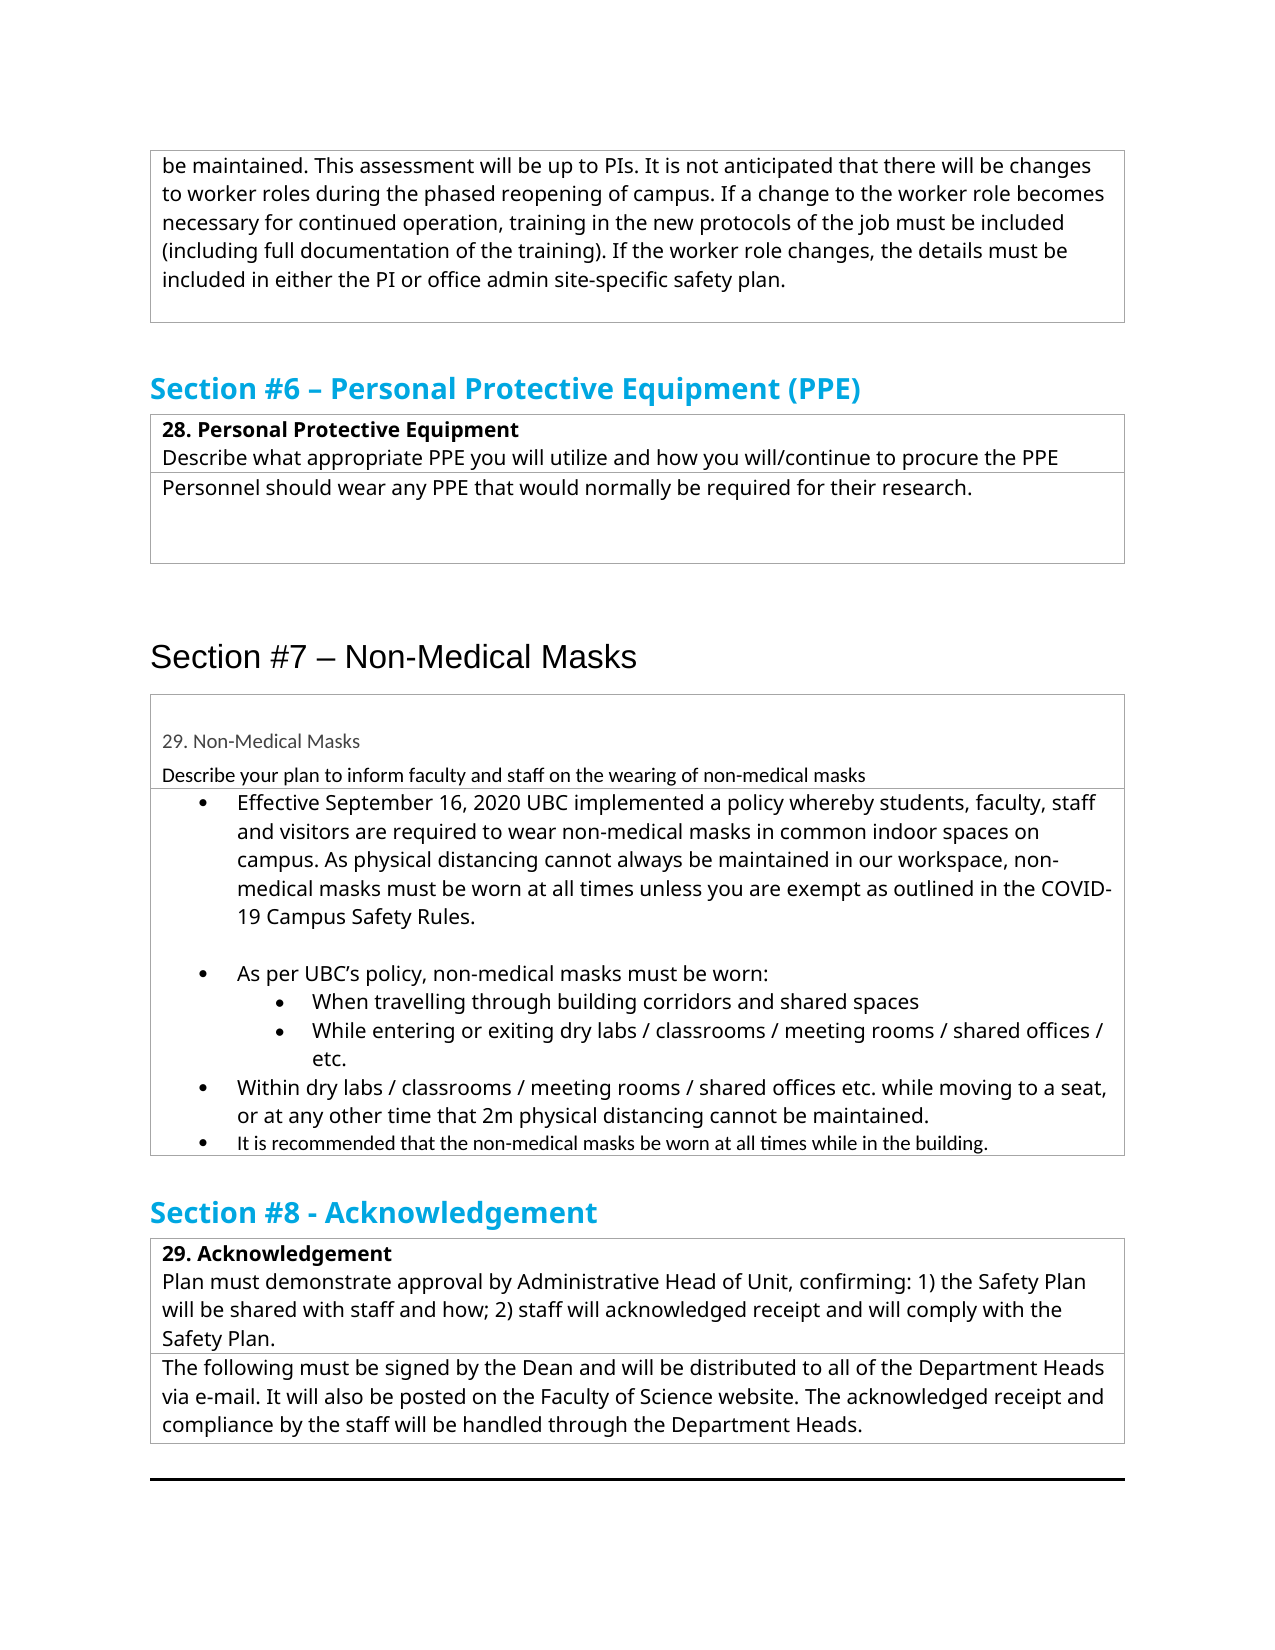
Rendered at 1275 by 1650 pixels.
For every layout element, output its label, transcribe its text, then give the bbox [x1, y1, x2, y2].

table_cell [151, 151, 1124, 322]
table_header 28. Personal Protective Equipment Describe what appropriate PPE you will utilize and how you will/continue to procure the PPE [151, 415, 1124, 472]
table_cell The following must be signed by the Dean and will be distributed to all of the Department Heads via e-mail. It will also be posted on the Faculty of Science website. The acknowledged receipt and compliance by the staff will be handled through the Department Heads. [151, 1354, 1124, 1443]
table_cell Effective September 16, 2020 UBC implemented a policy whereby students, faculty, staff and visitors are required to wear non-medical masks in common indoor spaces on campus. As physical distancing cannot always be maintained in our workspace, non-medical masks must be worn at all times unless you are exempt as outlined in the COVID-19 Campus Safety Rules. As per UBC’s policy, non-medical masks must be worn: When travelling through building corridors and shared spaces While entering or exiting dry labs / classrooms / meeting rooms / shared offices / etc. Within dry labs / classrooms / meeting rooms / shared offices etc. while moving to a seat, or at any other time that 2m physical distancing cannot be maintained. It is recommended that the non-medical masks be worn at all times while in the building. [151, 789, 1124, 1155]
text Section #8 - Acknowledgement [150, 1192, 1125, 1232]
table_header 29. Acknowledgement Plan must demonstrate approval by Administrative Head of Unit, confirming: 1) the Safety Plan will be shared with staff and how; 2) staff will acknowledged receipt and will comply with the Safety Plan. [151, 1239, 1124, 1352]
subtitle Section #7 – Non-Medical Masks [150, 637, 1125, 676]
table_header 29. Non-Medical Masks Describe your plan to inform faculty and staff on the wearing of non-medical masks [151, 695, 1124, 787]
text Section #6 – Personal Protective Equipment (PPE) [150, 368, 1125, 408]
table_cell Personnel should wear any PPE that would normally be required for their research. [151, 473, 1124, 563]
